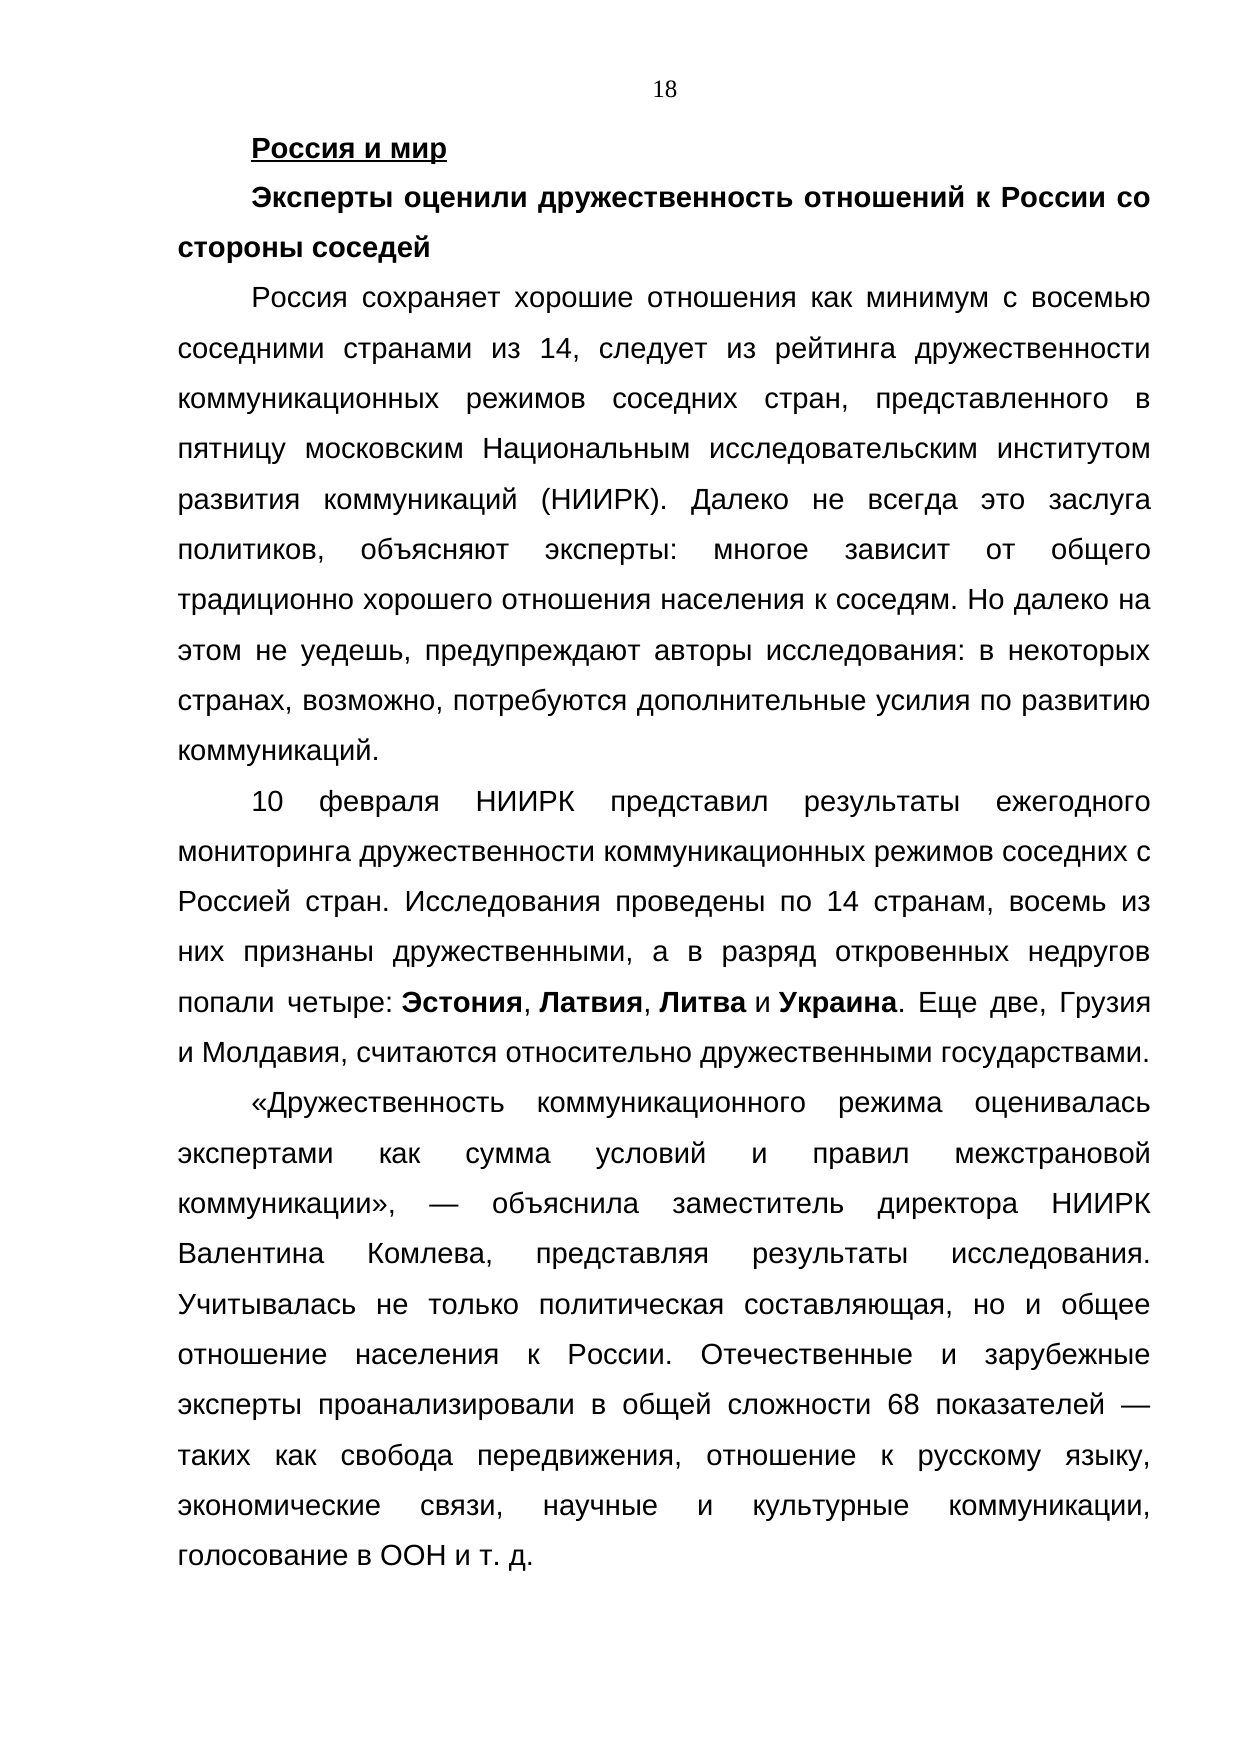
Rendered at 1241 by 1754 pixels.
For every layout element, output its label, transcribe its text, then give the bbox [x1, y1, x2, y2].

text «Дружественность коммуникационного режима оценивалась экспертами как сумма условий и правил межстрановой коммуникации», — объяснила заместитель директора НИИРК Валентина Комлева, представляя результаты исследования. Учитывалась не только политическая составляющая, но и общее отношение населения к России. Отечественные и зарубежные эксперты проанализировали в общей сложности 68 показателей — таких как свобода передвижения, отношение к русскому языку, экономические связи, научные и культурные коммуникации, голосование в ООН и т. д. [177, 1085, 1152, 1572]
text Россия и мир [177, 131, 1152, 165]
text 10 февраля НИИРК представил результаты ежегодного мониторинга дружественности коммуникационных режимов соседних с Россией стран. Исследования проведены по 14 странам, восемь из них признаны дружественными, а в разряд откровенных недругов попали четыре: Эстония, Латвия, Литва и Украина. Еще две, Грузия и Молдавия, считаются относительно дружественными государствами. [177, 783, 1152, 1069]
text Россия сохраняет хорошие отношения как минимум с восемью соседними странами из 14, следует из рейтинга дружественности коммуникационных режимов соседних стран, представленного в пятницу московским Национальным исследовательским институтом развития коммуникаций (НИИРК). Далеко не всегда это заслуга политиков, объясняют эксперты: многое зависит от общего традиционно хорошего отношения населения к соседям. Но далеко на этом не уедешь, предупреждают авторы исследования: в некоторых странах, возможно, потребуются дополнительные усилия по развитию коммуникаций. [177, 280, 1152, 767]
text Эксперты оценили дружественность отношений к России со стороны соседей [177, 180, 1152, 264]
